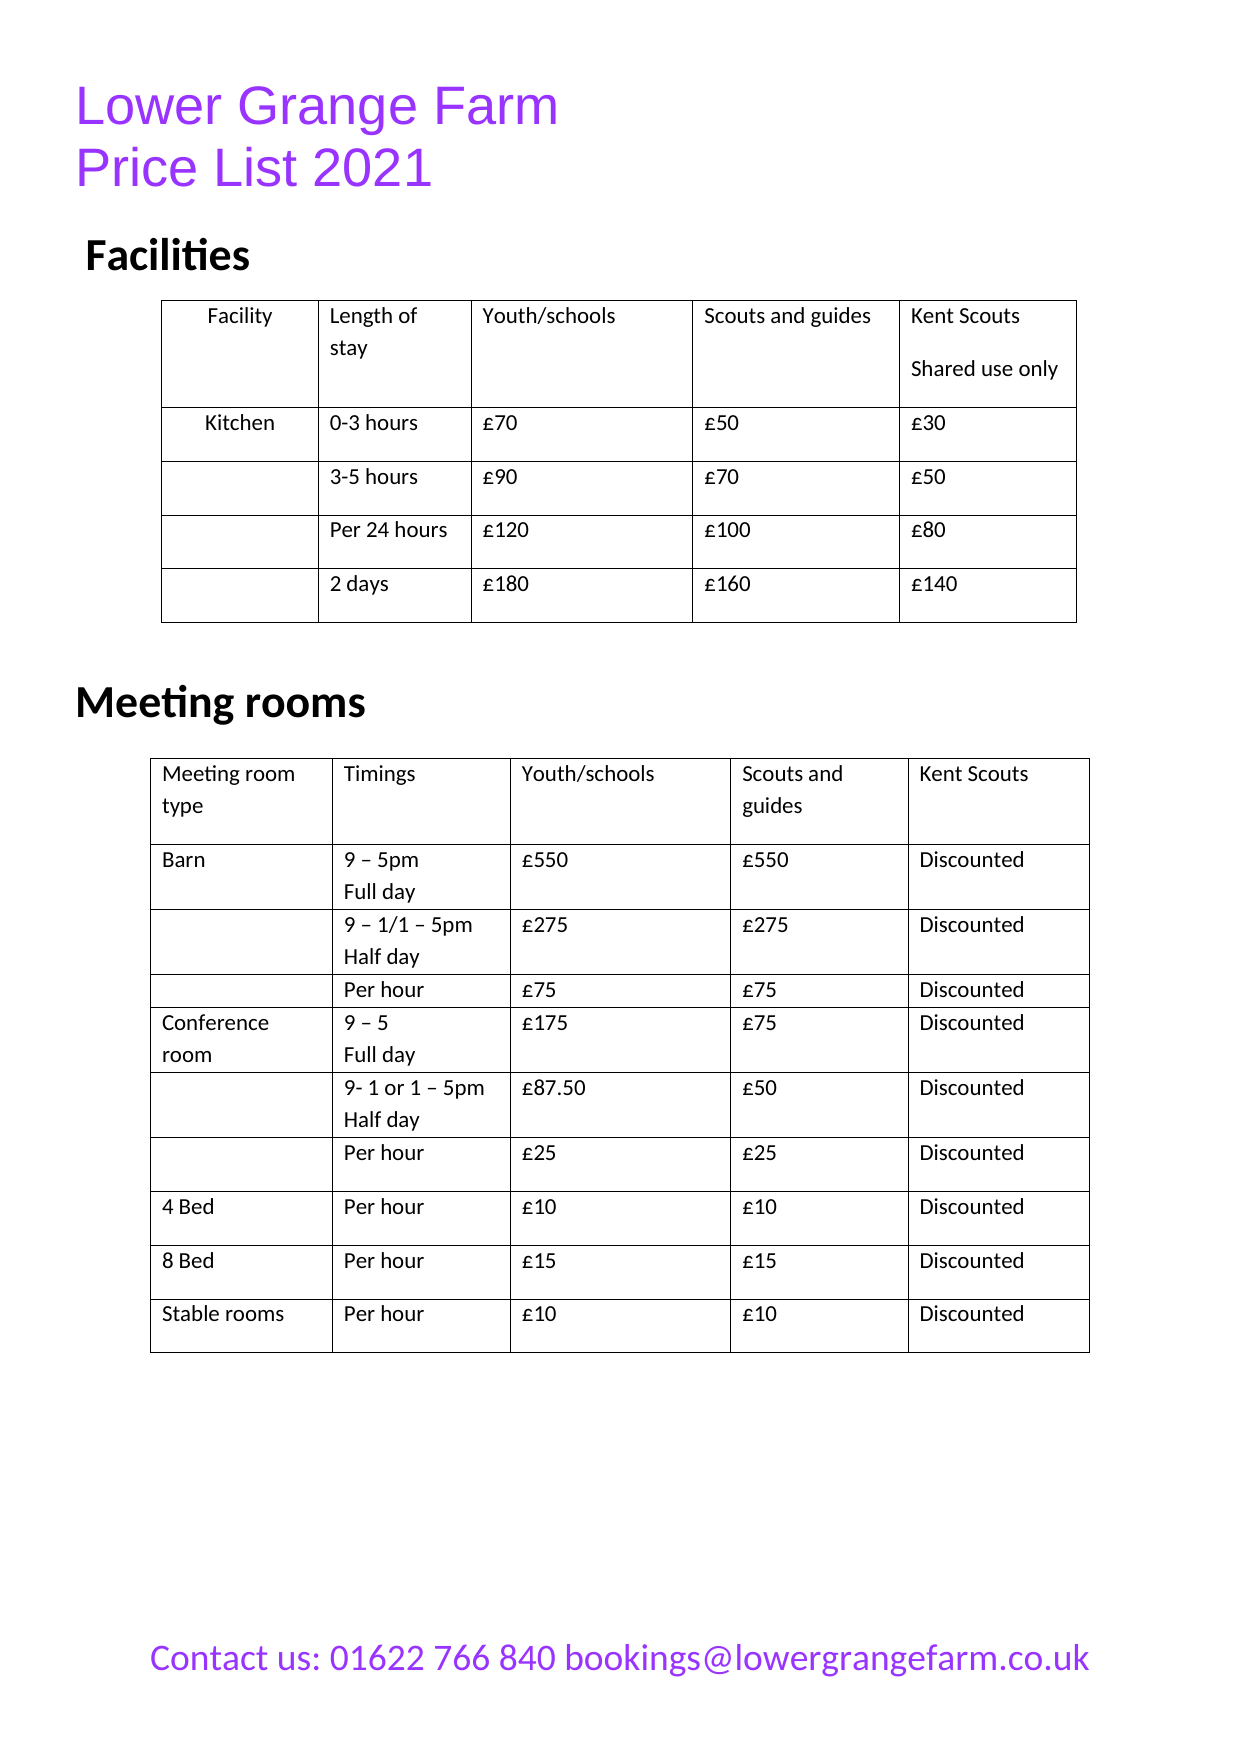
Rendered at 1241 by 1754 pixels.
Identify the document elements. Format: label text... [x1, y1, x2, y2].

table_cell Discounted [909, 1008, 1089, 1072]
table_header Kent Scouts [909, 759, 1089, 844]
table_cell Discounted [909, 1073, 1089, 1137]
table_cell [162, 516, 318, 568]
table_cell £10 [511, 1300, 730, 1352]
table_cell Per 24 hours [319, 516, 471, 568]
table_cell £550 [731, 845, 908, 909]
table_cell Per hour [333, 1246, 510, 1298]
table_cell Per hour [333, 1192, 510, 1245]
table_cell £15 [731, 1246, 908, 1298]
table_header Youth/schools [511, 759, 730, 844]
table_cell £80 [900, 516, 1076, 568]
table_cell [151, 910, 332, 974]
table_cell £70 [693, 462, 899, 514]
table_cell Discounted [909, 1300, 1089, 1352]
table_cell £550 [511, 845, 730, 909]
table_header Scouts and guides [731, 759, 908, 844]
table_cell £275 [511, 910, 730, 974]
table_cell 4 Bed [151, 1192, 332, 1245]
table_cell £10 [731, 1300, 908, 1352]
table_cell [162, 462, 318, 514]
table_cell £50 [900, 462, 1076, 514]
table_cell £87.50 [511, 1073, 730, 1137]
table_cell Discounted [909, 845, 1089, 909]
table_cell Barn [151, 845, 332, 909]
table_cell £10 [731, 1192, 908, 1245]
table_cell £75 [731, 975, 908, 1007]
table_cell 9 – 5 Full day [333, 1008, 510, 1072]
table_cell Per hour [333, 1138, 510, 1191]
table_cell £100 [693, 516, 899, 568]
table_cell £50 [693, 408, 899, 461]
table_cell £120 [472, 516, 692, 568]
table_cell 9 – 1/1 – 5pm Half day [333, 910, 510, 974]
table_header Meeting room type [151, 759, 332, 844]
table_cell £140 [900, 569, 1076, 622]
table_cell £275 [731, 910, 908, 974]
table_header Youth/schools [472, 301, 692, 407]
table_header Length of stay [319, 301, 471, 407]
table_cell Stable rooms [151, 1300, 332, 1352]
table_cell £75 [511, 975, 730, 1007]
table_cell Conference room [151, 1008, 332, 1072]
table_cell [162, 569, 318, 622]
table_cell Per hour [333, 975, 510, 1007]
table_cell Discounted [909, 1138, 1089, 1191]
table_header Scouts and guides [693, 301, 899, 407]
table_cell 0-3 hours [319, 408, 471, 461]
table_cell £180 [472, 569, 692, 622]
table_cell £15 [511, 1246, 730, 1298]
table_cell £90 [472, 462, 692, 514]
table_cell 9- 1 or 1 – 5pm Half day [333, 1073, 510, 1137]
table_cell £25 [731, 1138, 908, 1191]
table_cell [151, 975, 332, 1007]
table_cell [151, 1073, 332, 1137]
table_cell £70 [472, 408, 692, 461]
table_cell £10 [511, 1192, 730, 1245]
table_cell £175 [511, 1008, 730, 1072]
text Meeting rooms [75, 673, 1165, 729]
table_cell £30 [900, 408, 1076, 461]
table_cell Discounted [909, 910, 1089, 974]
table_cell Kitchen [162, 408, 318, 461]
table_cell Discounted [909, 1246, 1089, 1298]
table_cell 8 Bed [151, 1246, 332, 1298]
table_cell 2 days [319, 569, 471, 622]
table_cell £50 [731, 1073, 908, 1137]
table_cell Per hour [333, 1300, 510, 1352]
table_header Timings [333, 759, 510, 844]
table_cell Discounted [909, 975, 1089, 1007]
table_header Kent Scouts Shared use only [900, 301, 1076, 407]
table_cell Discounted [909, 1192, 1089, 1245]
table_cell £75 [731, 1008, 908, 1072]
table_cell £25 [511, 1138, 730, 1191]
table_cell 9 – 5pm Full day [333, 845, 510, 909]
table_cell £160 [693, 569, 899, 622]
table_cell [151, 1138, 332, 1191]
table_header Facility [162, 301, 318, 407]
text Facilities [75, 226, 1165, 282]
table_cell 3-5 hours [319, 462, 471, 514]
